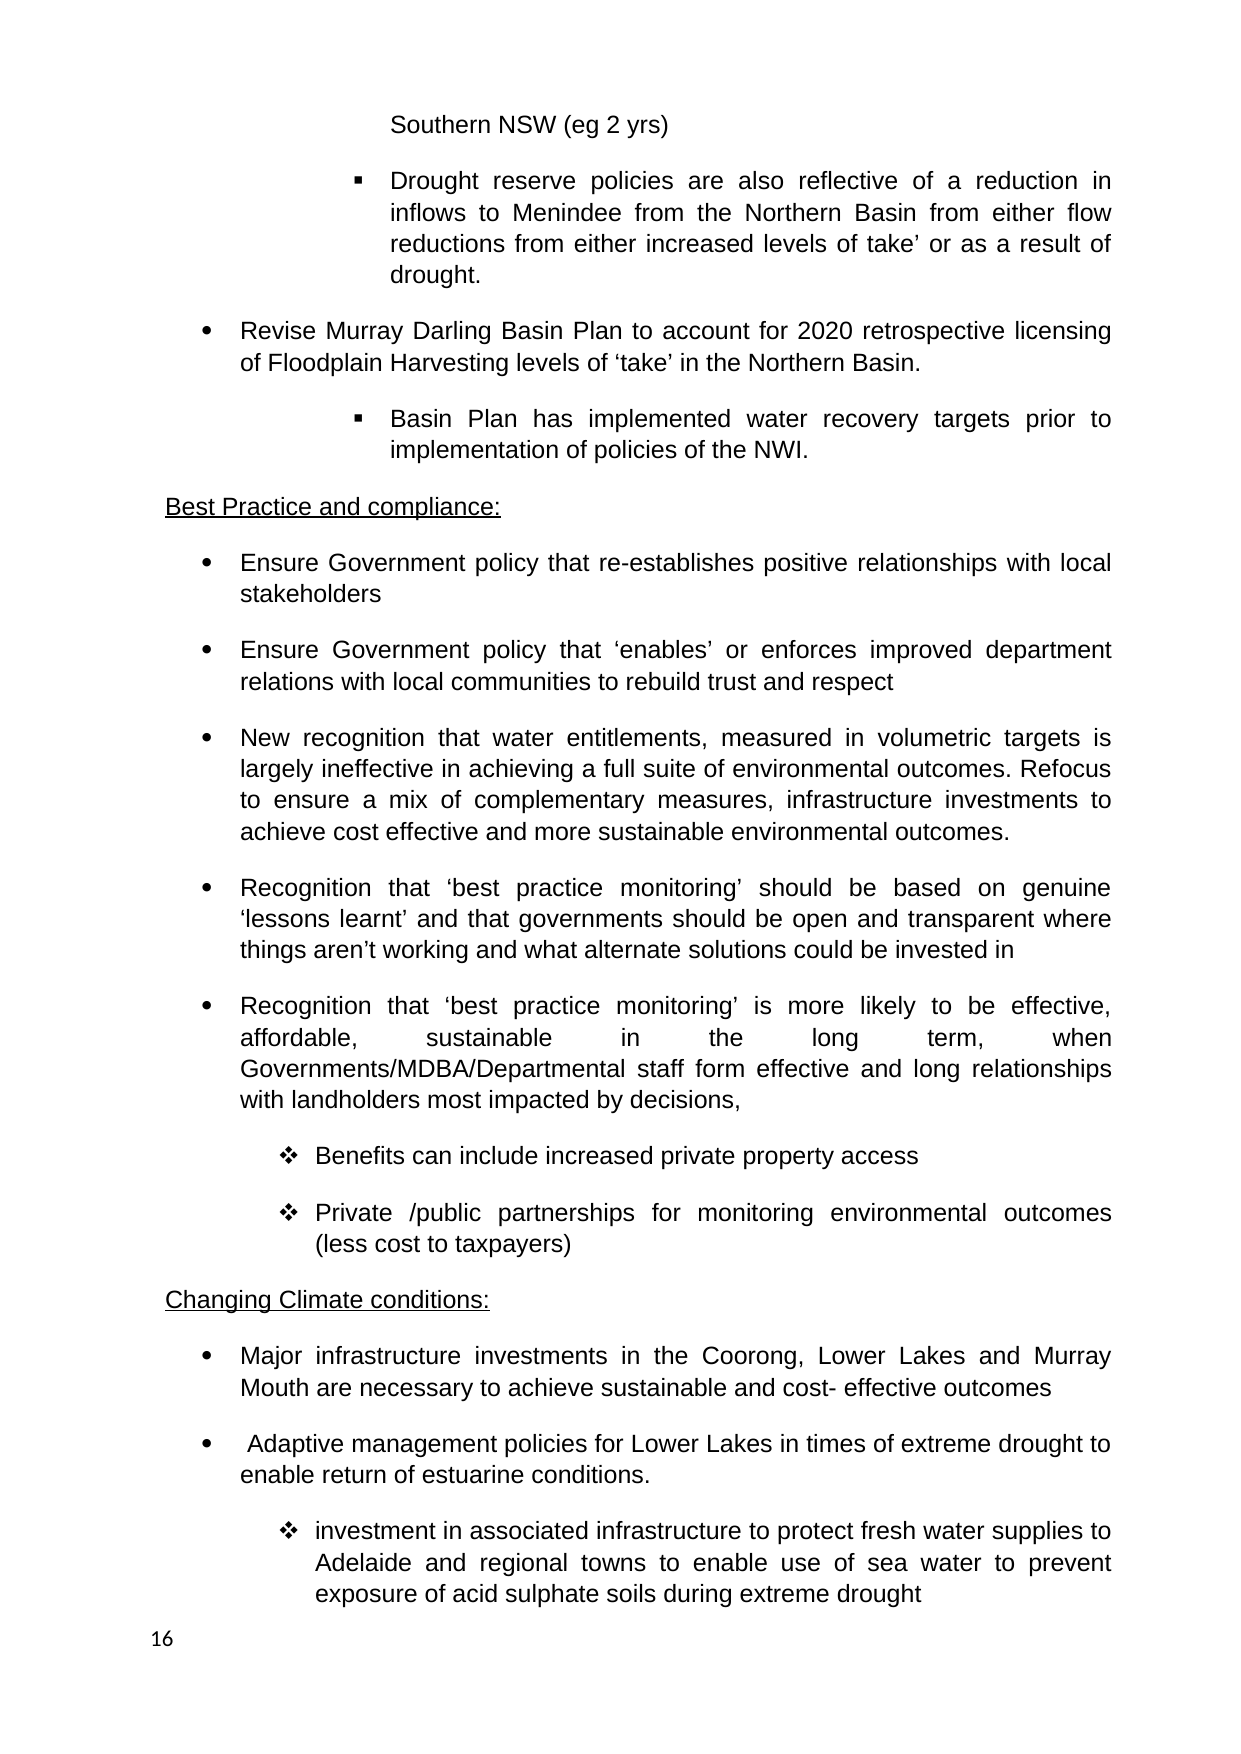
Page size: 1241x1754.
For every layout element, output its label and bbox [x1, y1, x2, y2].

table_header [150, 83, 1128, 1608]
